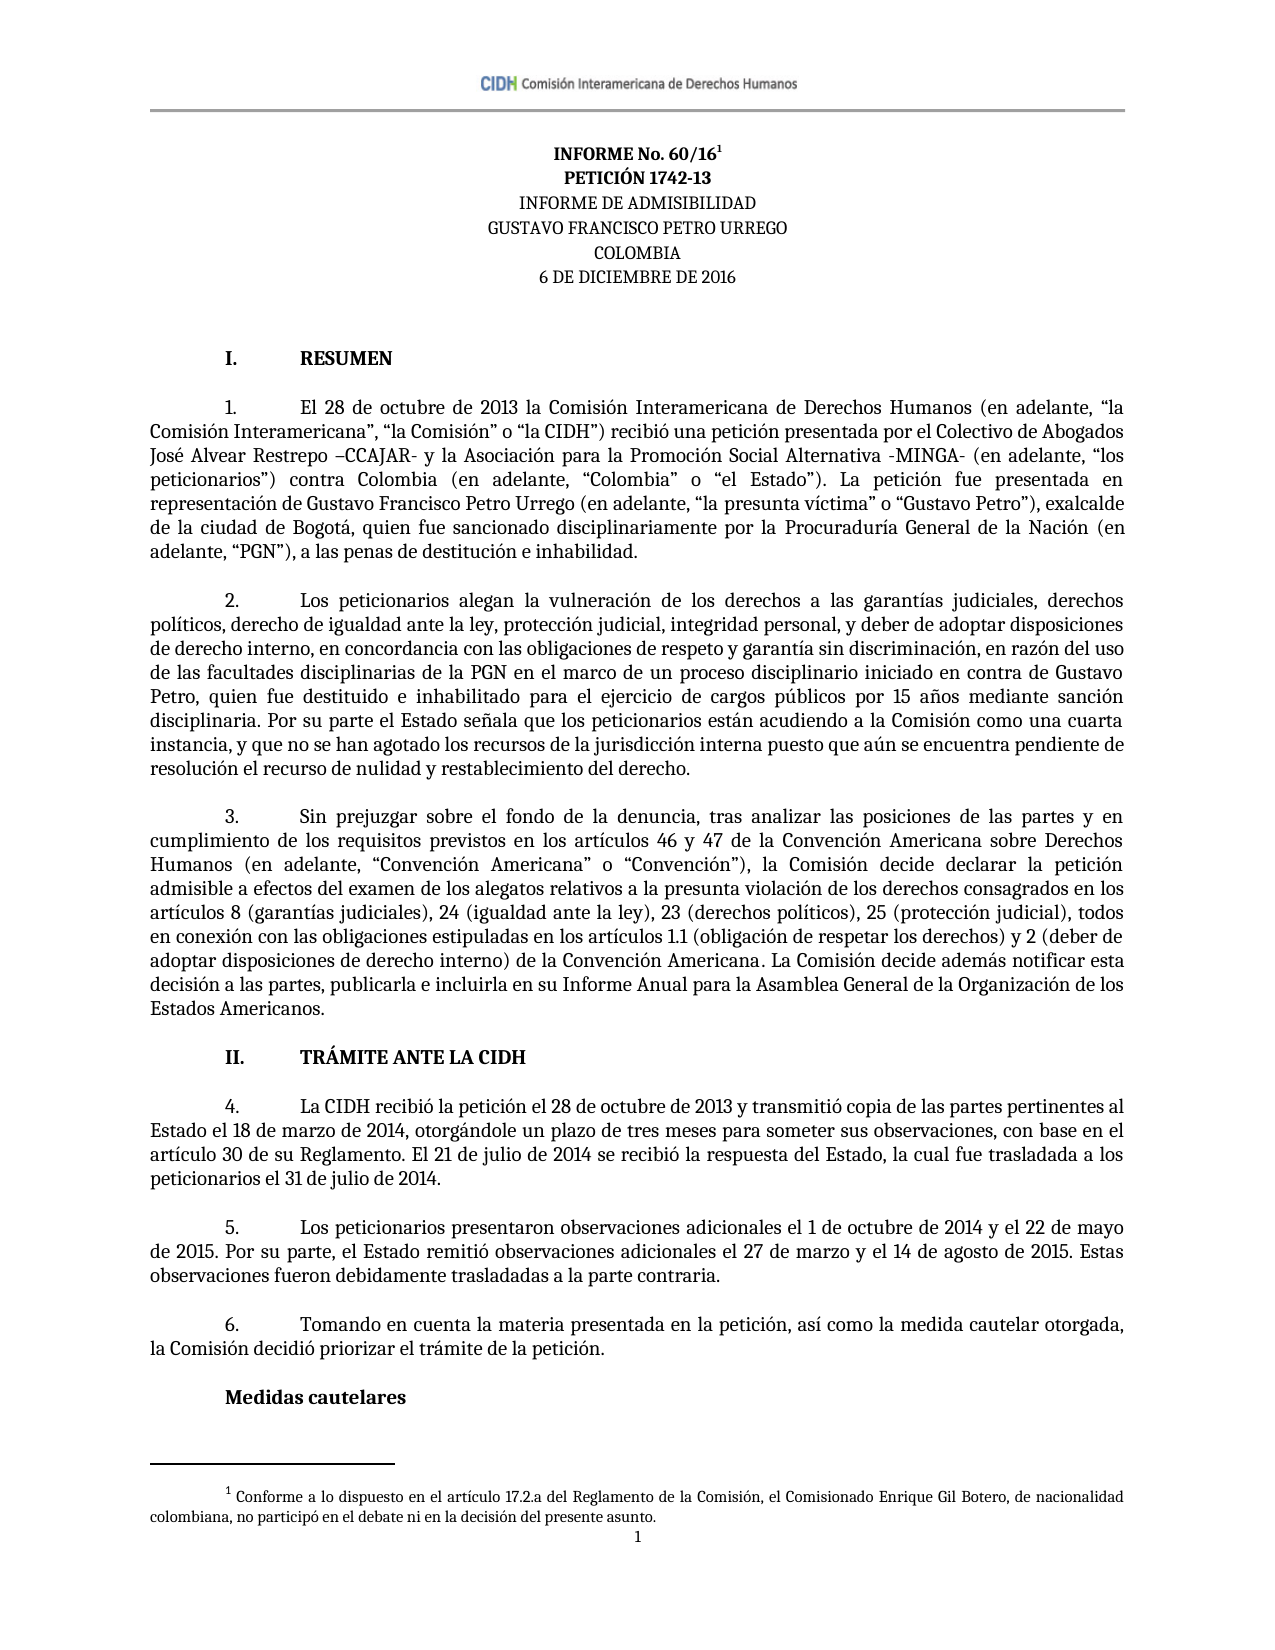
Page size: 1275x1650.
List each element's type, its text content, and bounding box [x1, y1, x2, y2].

list Los peticionarios alegan la vulneración de los derechos a las garantías judiciales, derechos políticos, derecho de igualdad ante la ley, protección judicial, integridad personal, y deber de adoptar disposiciones de derecho interno, en concordancia con las obligaciones de respeto y garantía sin discriminación, en razón del uso de las facultades disciplinarias de la PGN en el marco de un proceso disciplinario iniciado en contra de Gustavo Petro, quien fue destituido e inhabilitado para el ejercicio de cargos públicos por 15 años mediante sanción disciplinaria. Por su parte el Estado señala que los peticionarios están acudiendo a la Comisión como una cuarta instancia, y que no se han agotado los recursos de la jurisdicción interna puesto que aún se encuentra pendiente de resolución el recurso de nulidad y restablecimiento del derecho. [150, 588, 1125, 780]
picture [475, 75, 800, 93]
text GUSTAVO FRANCISCO PETRO URREGO [150, 217, 1125, 239]
text Medidas cautelares [150, 1385, 1125, 1409]
text INFORME No. 60/16 [150, 143, 1125, 165]
text INFORME DE ADMISIBILIDAD [150, 193, 1125, 214]
text I. RESUMEN [150, 347, 1125, 371]
text PETICIÓN 1742-13 [150, 168, 1125, 189]
list Sin prejuzgar sobre el fondo de la denuncia, tras analizar las posiciones de las partes y en cumplimiento de los requisitos previstos en los artículos 46 y 47 de la Convención Americana sobre Derechos Humanos (en adelante, “Convención Americana” o “Convención”), la Comisión decide declarar la petición admisible a efectos del examen de los alegatos relativos a la presunta violación de los derechos consagrados en los artículos 8 (garantías judiciales), 24 (igualdad ante la ley), 23 (derechos políticos), 25 (protección judicial), todos en conexión con las obligaciones estipuladas en los artículos 1.1 (obligación de respetar los derechos) y 2 (deber de adoptar disposiciones de derecho interno) de la Convención Americana. La Comisión decide además notificar esta decisión a las partes, publicarla e incluirla en su Informe Anual para la Asamblea General de la Organización de los Estados Americanos. [150, 805, 1125, 1021]
list Los peticionarios presentaron observaciones adicionales el 1 de octubre de 2014 y el 22 de mayo de 2015. Por su parte, el Estado remitió observaciones adicionales el 27 de marzo y el 14 de agosto de 2015. Estas observaciones fueron debidamente trasladadas a la parte contraria. [150, 1216, 1125, 1287]
list La CIDH recibió la petición el 28 de octubre de 2013 y transmitió copia de las partes pertinentes al Estado el 18 de marzo de 2014, otorgándole un plazo de tres meses para someter sus observaciones, con base en el artículo 30 de su Reglamento. El 21 de julio de 2014 se recibió la respuesta del Estado, la cual fue trasladada a los peticionarios el 31 de julio de 2014. [150, 1095, 1125, 1191]
text II. TRÁMITE ANTE LA CIDH [150, 1046, 1125, 1070]
text COLOMBIA [150, 242, 1125, 264]
list El 28 de octubre de 2013 la Comisión Interamericana de Derechos Humanos (en adelante, “la Comisión Interamericana”, “la Comisión” o “la CIDH”) recibió una petición presentada por el Colectivo de Abogados José Alvear Restrepo –CCAJAR- y la Asociación para la Promoción Social Alternativa -MINGA- (en adelante, “los peticionarios”) contra Colombia (en adelante, “Colombia” o “el Estado”). La petición fue presentada en representación de Gustavo Francisco Petro Urrego (en adelante, “la presunta víctima” o “Gustavo Petro”), exalcalde de la ciudad de Bogotá, quien fue sancionado disciplinariamente por la Procuraduría General de la Nación (en adelante, “PGN”), a las penas de destitución e inhabilidad. [150, 396, 1125, 563]
text 6 DE DICIEMBRE DE 2016 [150, 267, 1125, 289]
list Tomando en cuenta la materia presentada en la petición, así como la medida cautelar otorgada, la Comisión decidió priorizar el trámite de la petición. [150, 1312, 1125, 1360]
